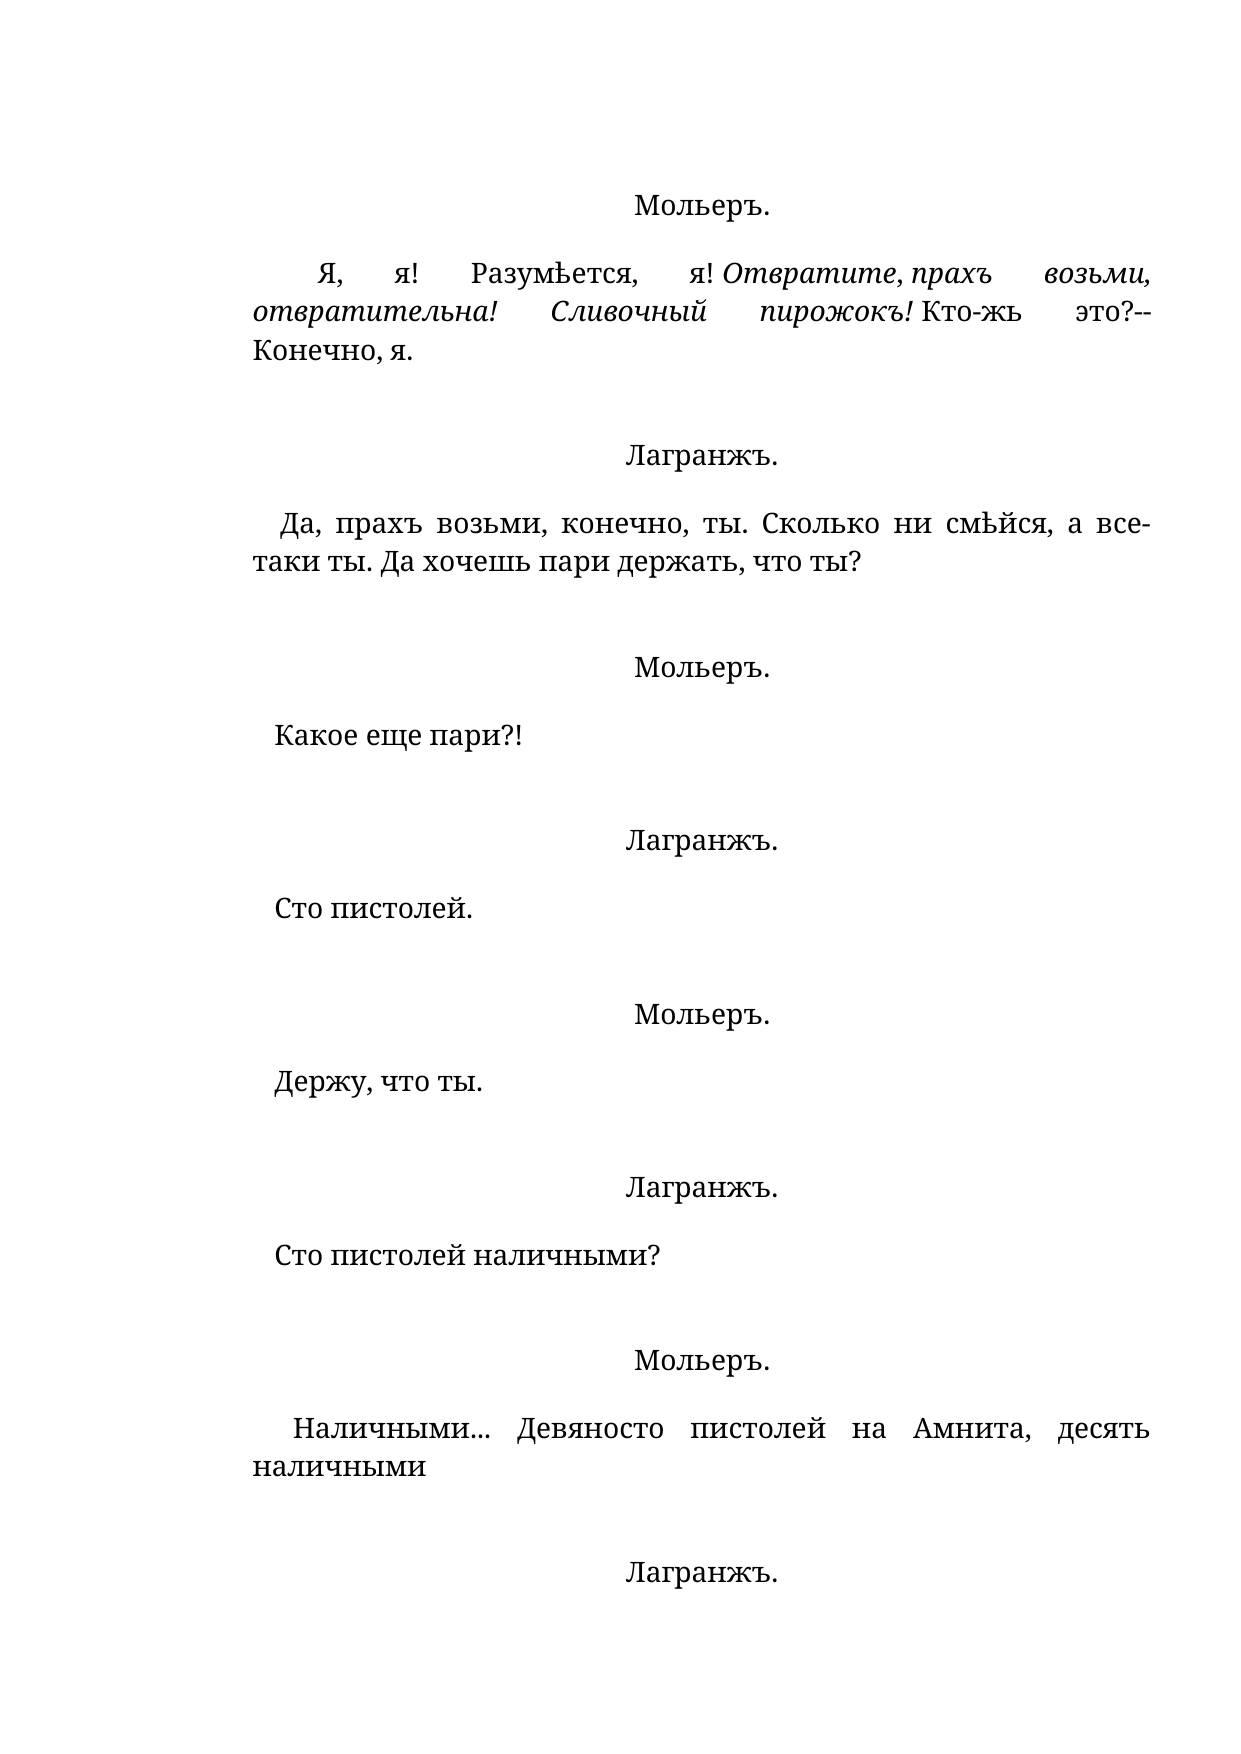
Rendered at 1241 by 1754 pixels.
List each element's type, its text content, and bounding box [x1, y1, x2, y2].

text Я, я! Разумѣется, я! Отвратите, прахъ возьми, отвратительна! Сливочный пирожокъ! Кто-жь это?-- Конечно, я. [252, 253, 1152, 368]
text Какое еще пари?! [252, 715, 1152, 753]
text Наличными... Девяносто пистолей на Амнита, десять наличными [252, 1408, 1152, 1485]
text Сто пистолей наличными? [252, 1235, 1152, 1273]
text Мольеръ. [252, 647, 1152, 686]
text Лагранжъ. [252, 1167, 1152, 1206]
text Лагранжъ. [252, 1552, 1152, 1591]
text Сто пистолей. [252, 888, 1152, 926]
text Держу, что ты. [252, 1061, 1152, 1100]
text Мольеръ. [252, 186, 1152, 224]
text Лагранжъ. [252, 436, 1152, 474]
text Лагранжъ. [252, 821, 1152, 859]
text Мольеръ. [252, 1341, 1152, 1379]
text Да, прахъ возьми, конечно, ты. Сколько ни смѣйся, а все-таки ты. Да хочешь пари держать, что ты? [252, 503, 1152, 580]
text Мольеръ. [252, 994, 1152, 1032]
